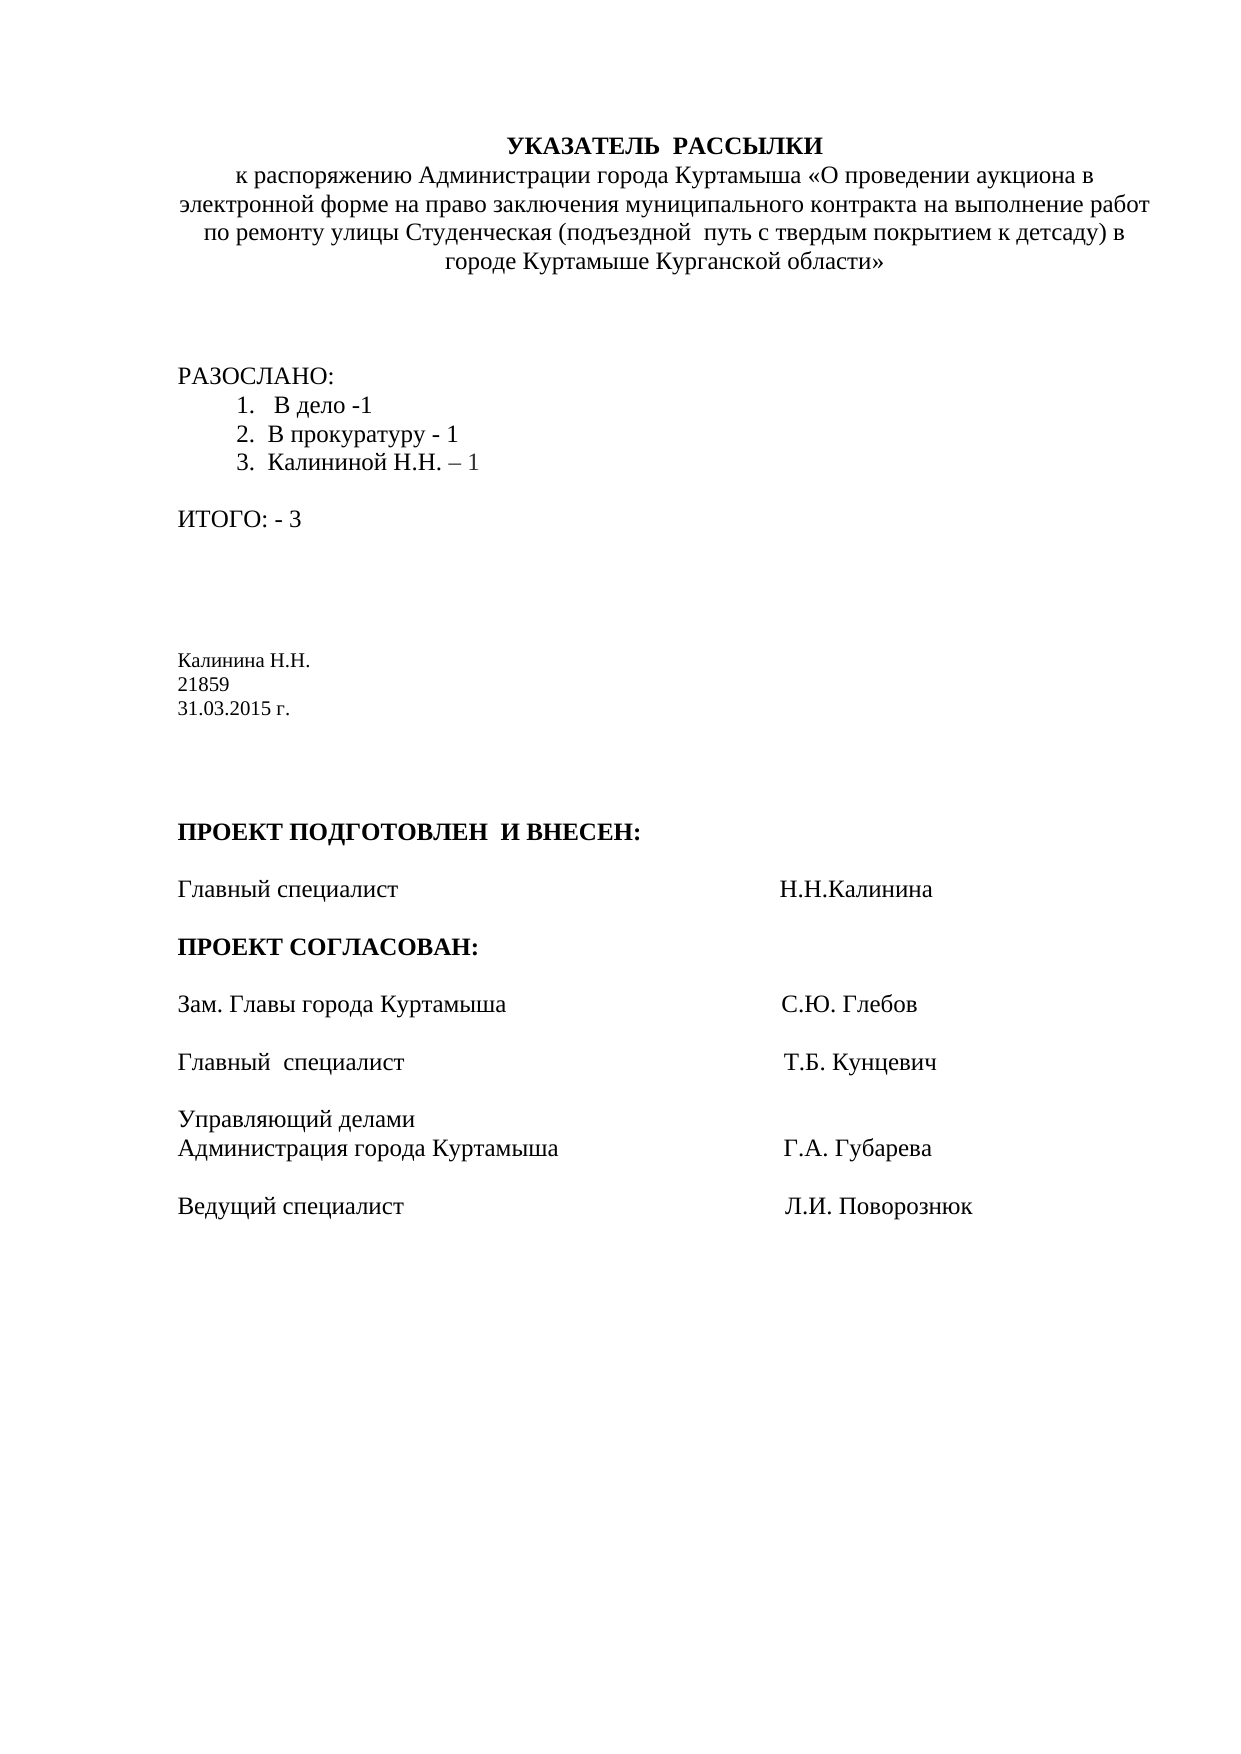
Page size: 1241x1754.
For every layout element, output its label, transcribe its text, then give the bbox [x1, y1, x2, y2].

text Зам. Главы города Куртамыша С.Ю. Глебов [177, 989, 1152, 1018]
text к распоряжению Администрации города Куртамыша «О проведении аукциона в электронной форме на право заключения муниципального контракта на выполнение работ по ремонту улицы Студенческая (подъездной путь с твердым покрытием к детсаду) в городе Куртамыше Курганской области» [177, 160, 1152, 275]
text Главный специалист Н.Н.Калинина [177, 874, 1152, 903]
text 31.03.2015 г. [177, 696, 1152, 720]
text 2. В прокуратуру - 1 [236, 419, 1152, 447]
text УКАЗАТЕЛЬ РАССЫЛКИ [177, 131, 1152, 160]
text РАЗОСЛАНО: [177, 361, 1152, 390]
text Ведущий специалист Л.И. Поворознюк [177, 1191, 1152, 1219]
text ПРОЕКТ ПОДГОТОВЛЕН И ВНЕСЕН: [177, 817, 1152, 846]
text Управляющий делами [177, 1104, 1152, 1133]
text 21859 [177, 672, 1152, 696]
text 1. В дело -1 [236, 390, 1152, 419]
text Калинина Н.Н. [177, 648, 1152, 672]
text Главный специалист Т.Б. Кунцевич [177, 1047, 1152, 1076]
text Администрация города Куртамыша Г.А. Губарева [177, 1133, 1152, 1162]
text 3. Калининой Н.Н. – 1 [236, 447, 1152, 476]
text ИТОГО: - 3 [177, 504, 1152, 533]
text ПРОЕКТ СОГЛАСОВАН: [177, 932, 1152, 961]
